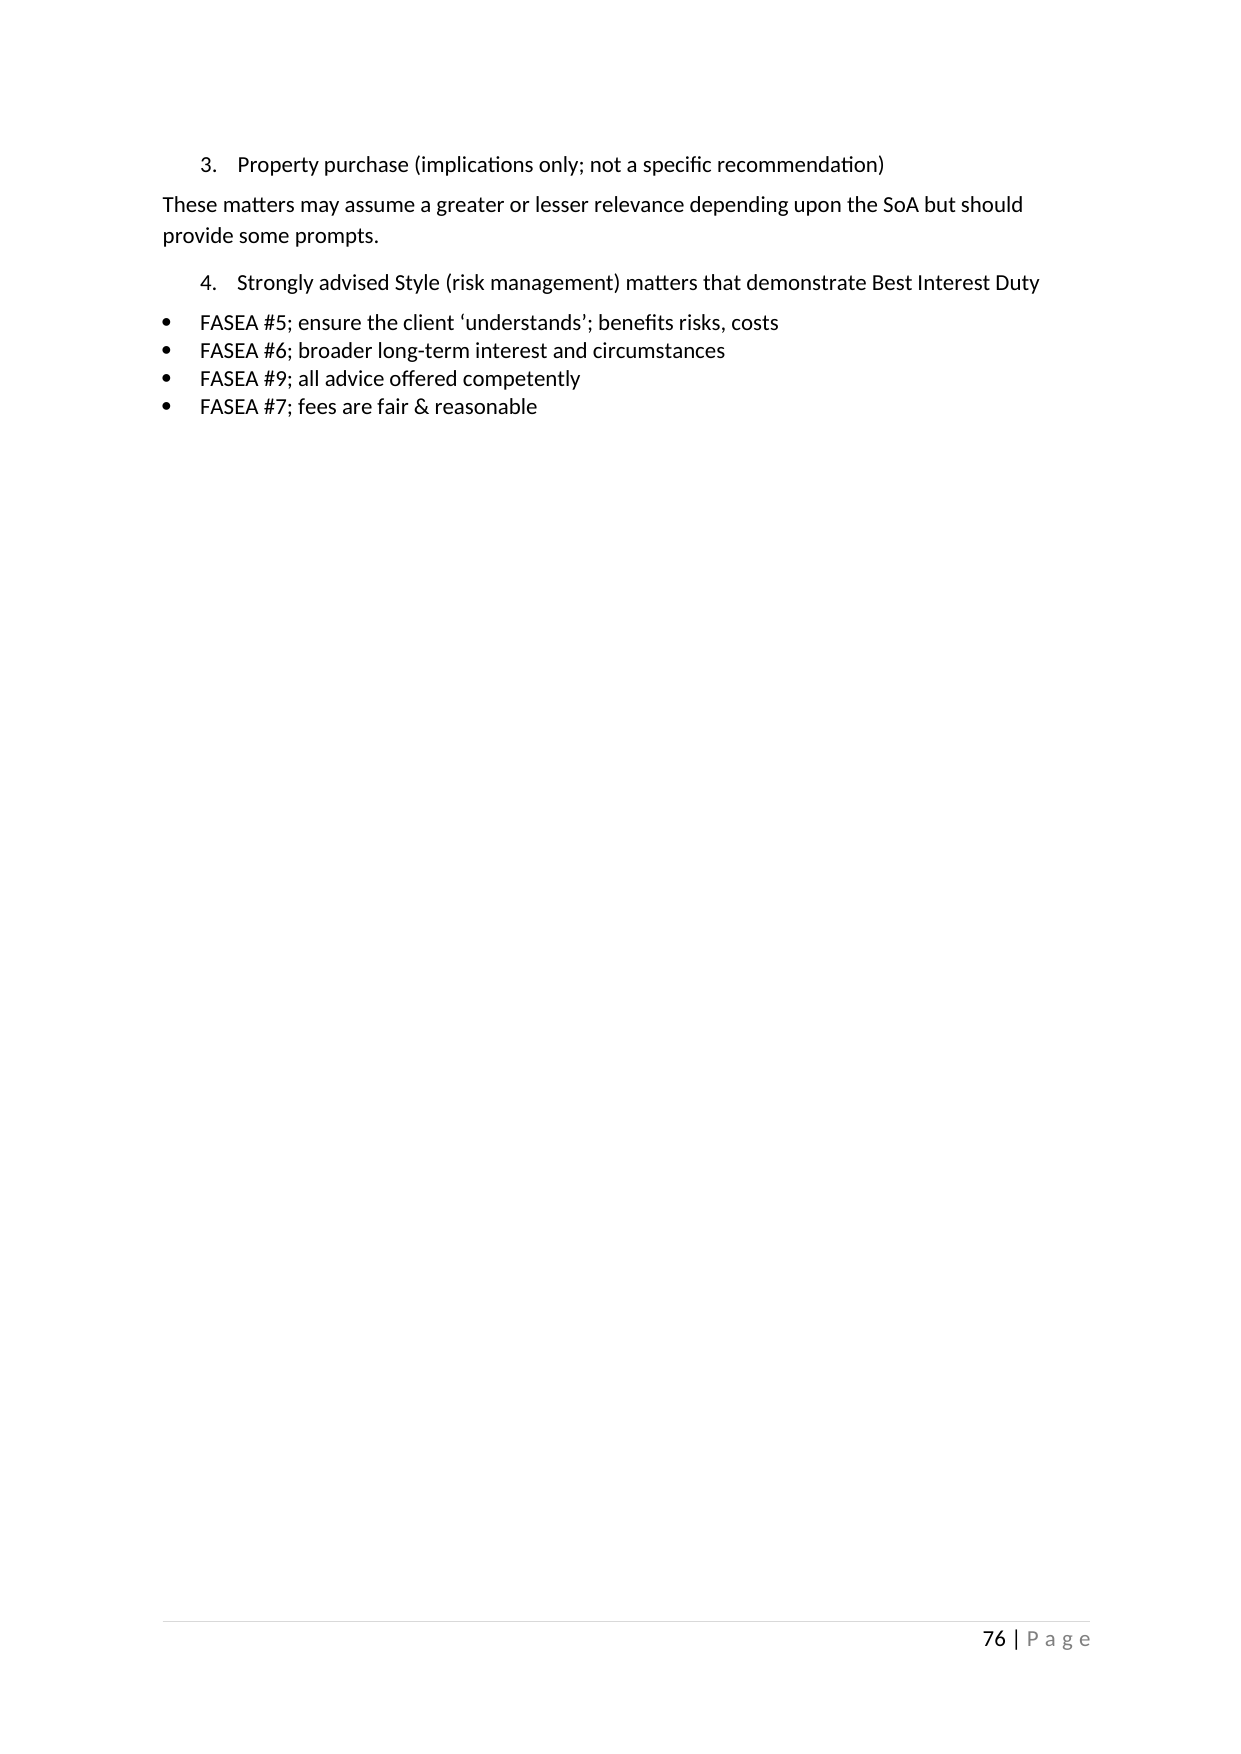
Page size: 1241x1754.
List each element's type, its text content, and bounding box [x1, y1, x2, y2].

list Property purchase (implications only; not a specific recommendation) [200, 150, 1090, 178]
list FASEA #6; broader long-term interest and circumstances [162, 336, 1090, 364]
text These matters may assume a greater or lesser relevance depending upon the SoA but should provide some prompts. [162, 191, 1090, 249]
list FASEA #9; all advice offered competently [162, 364, 1090, 392]
list FASEA #5; ensure the client ‘understands’; benefits risks, costs [162, 308, 1090, 336]
list FASEA #7; fees are fair & reasonable [162, 392, 1090, 420]
list Strongly advised Style (risk management) matters that demonstrate Best Interest Duty [200, 268, 1090, 296]
